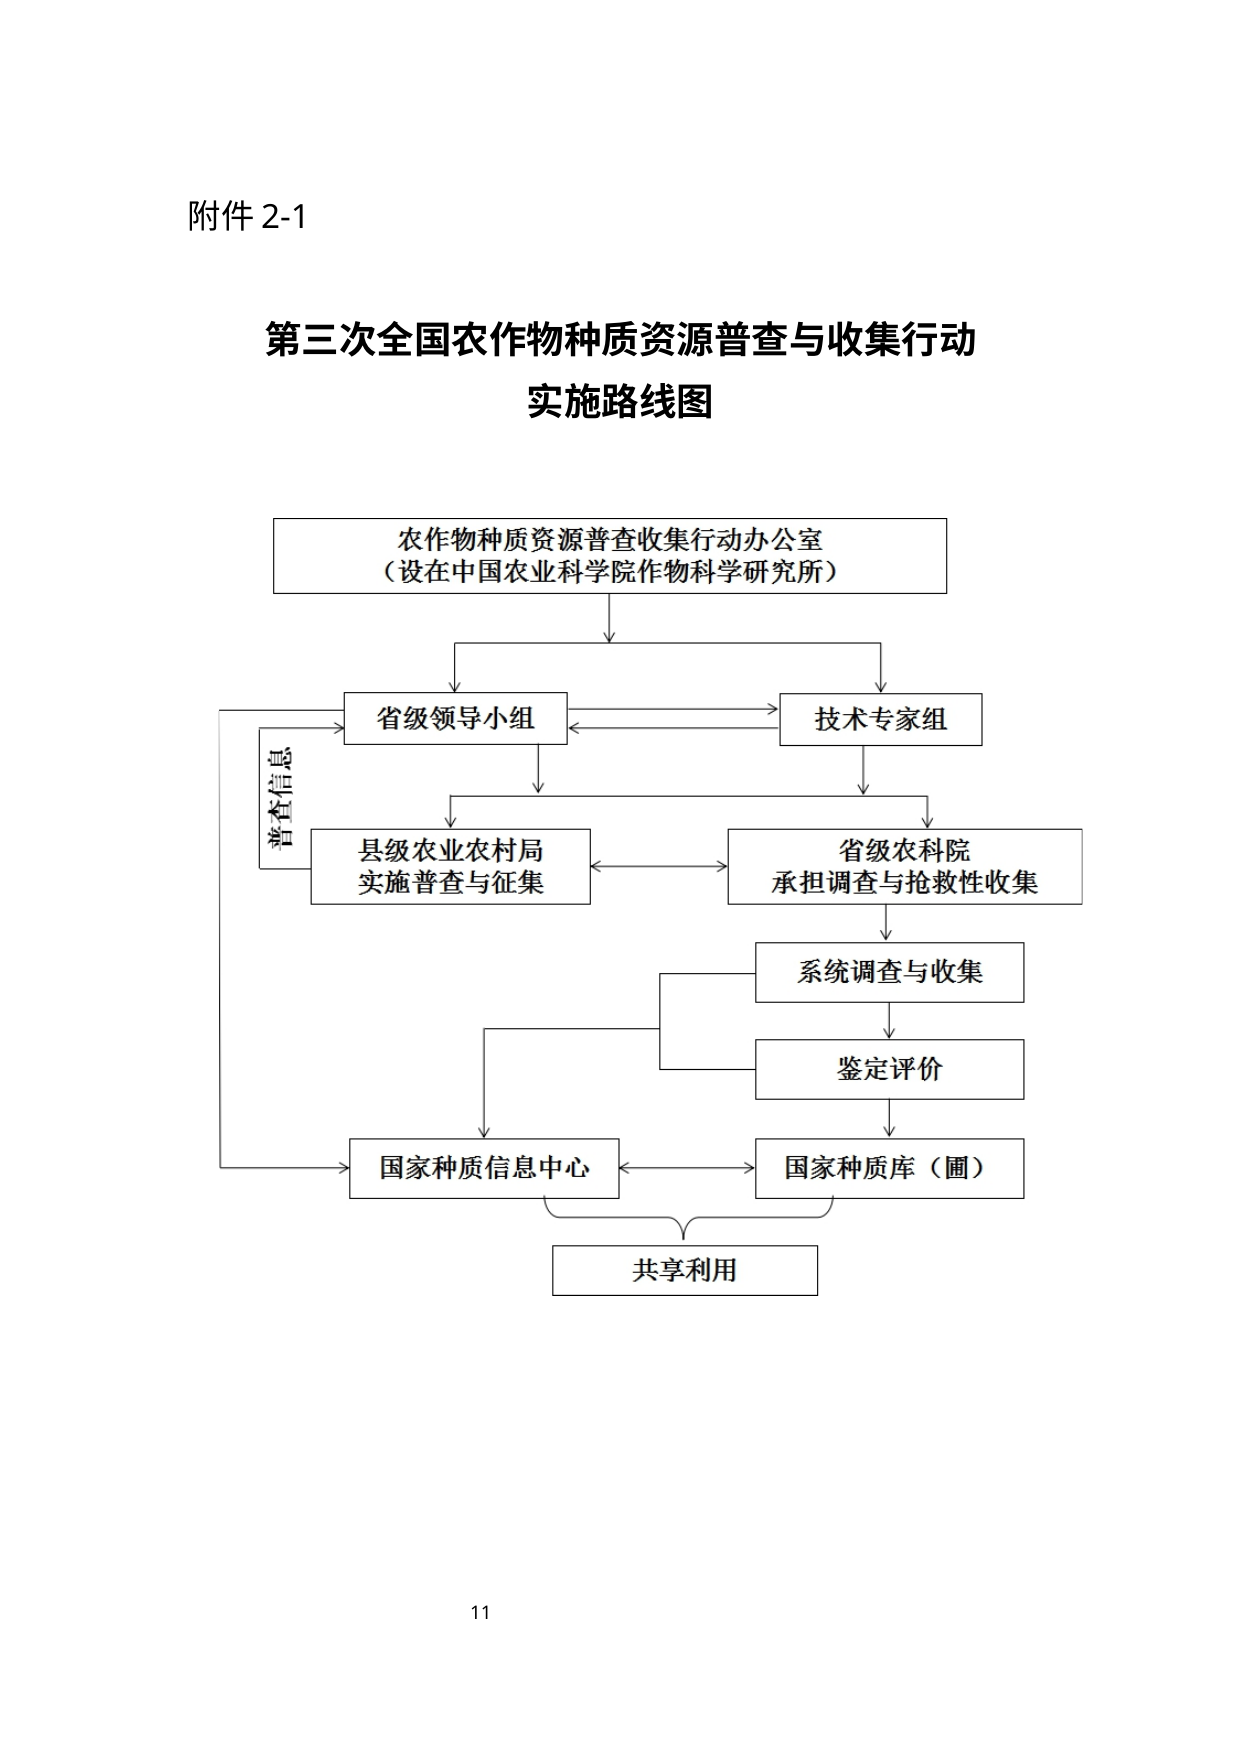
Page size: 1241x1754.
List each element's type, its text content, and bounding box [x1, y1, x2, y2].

text 第三次全国农作物种质资源普查与收集行动 [187, 303, 1053, 366]
text 附件2-1 [187, 178, 1053, 241]
picture [218, 518, 1083, 1296]
text 实施路线图 [187, 366, 1053, 428]
